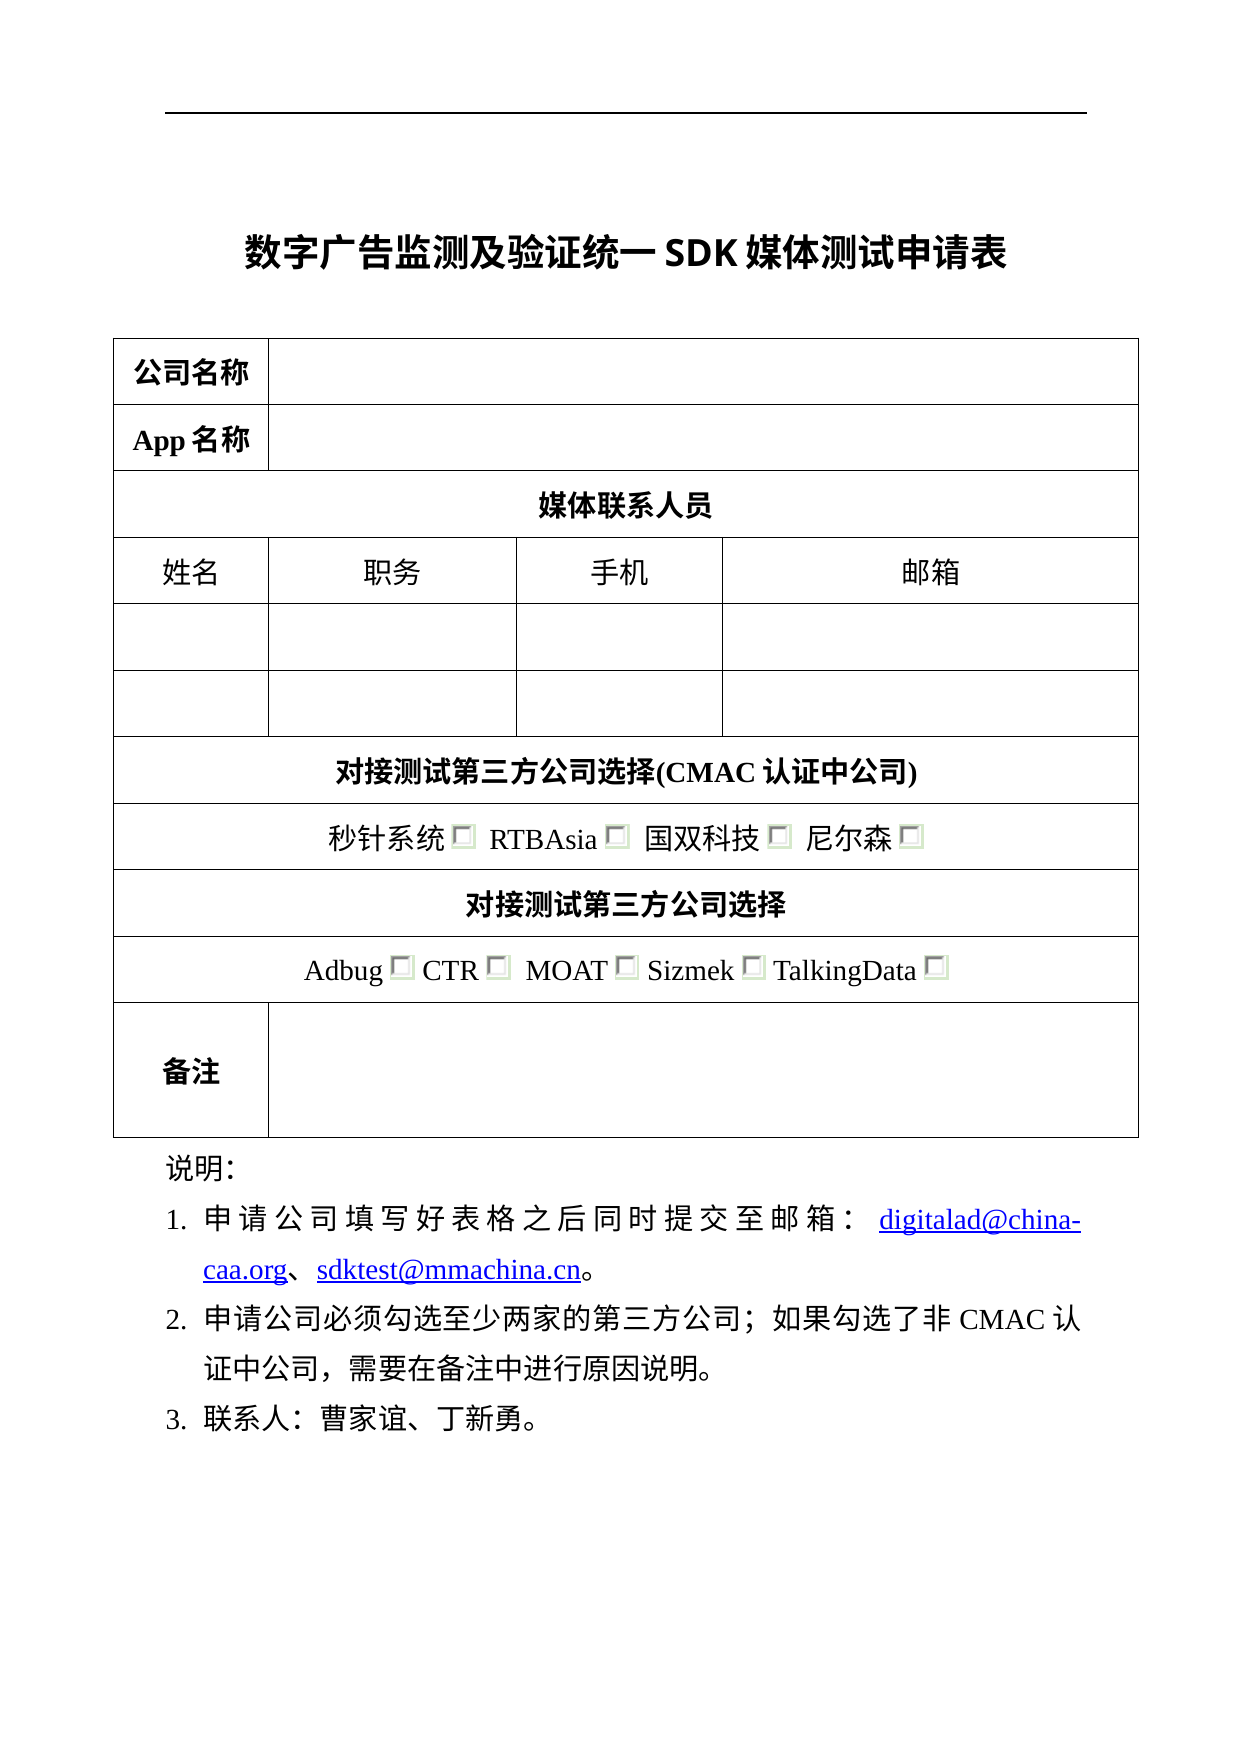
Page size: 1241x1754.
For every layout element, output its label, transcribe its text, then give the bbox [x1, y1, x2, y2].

list 申请公司必须勾选至少两家的第三方公司；如果勾选了非CMAC认证中公司，需要在备注中进行原因说明。 [165, 1288, 1081, 1388]
table_cell [269, 405, 1138, 470]
table_cell App名称 [114, 405, 268, 470]
table_cell 职务 [269, 538, 516, 603]
table_cell [723, 671, 1138, 736]
list 联系人：曹家谊、丁新勇。 [165, 1388, 1081, 1438]
table_cell 对接测试第三方公司选择(CMAC认证中公司) [114, 737, 1138, 803]
table_cell [269, 1003, 1138, 1137]
table_cell [114, 604, 268, 670]
table_cell [517, 671, 722, 736]
table_cell [517, 604, 722, 670]
table_cell [269, 604, 516, 670]
table_cell [723, 604, 1138, 670]
table_header [269, 339, 1138, 404]
text 数字广告监测及验证统一SDK媒体测试申请表 [165, 217, 1087, 279]
table_cell [114, 671, 268, 736]
table_cell 对接测试第三方公司选择 [114, 870, 1138, 936]
text 说明： [165, 1138, 1081, 1188]
table_cell [269, 671, 516, 736]
table_cell 姓名 [114, 538, 268, 603]
table_cell 备注 [114, 1003, 268, 1137]
table_cell 秒针系统 RTBAsia 国双科技 尼尔森 [114, 804, 1138, 869]
table_header 公司名称 [114, 339, 268, 404]
table_cell Adbug CTR MOAT Sizmek TalkingData [114, 937, 1138, 1002]
table_cell 媒体联系人员 [114, 471, 1138, 537]
table_cell 手机 [517, 538, 722, 603]
list 申请公司填写好表格之后同时提交至邮箱：digitalad@china-caa.org、sdktest@mmachina.cn。 [165, 1188, 1081, 1288]
table_cell 邮箱 [723, 538, 1138, 603]
